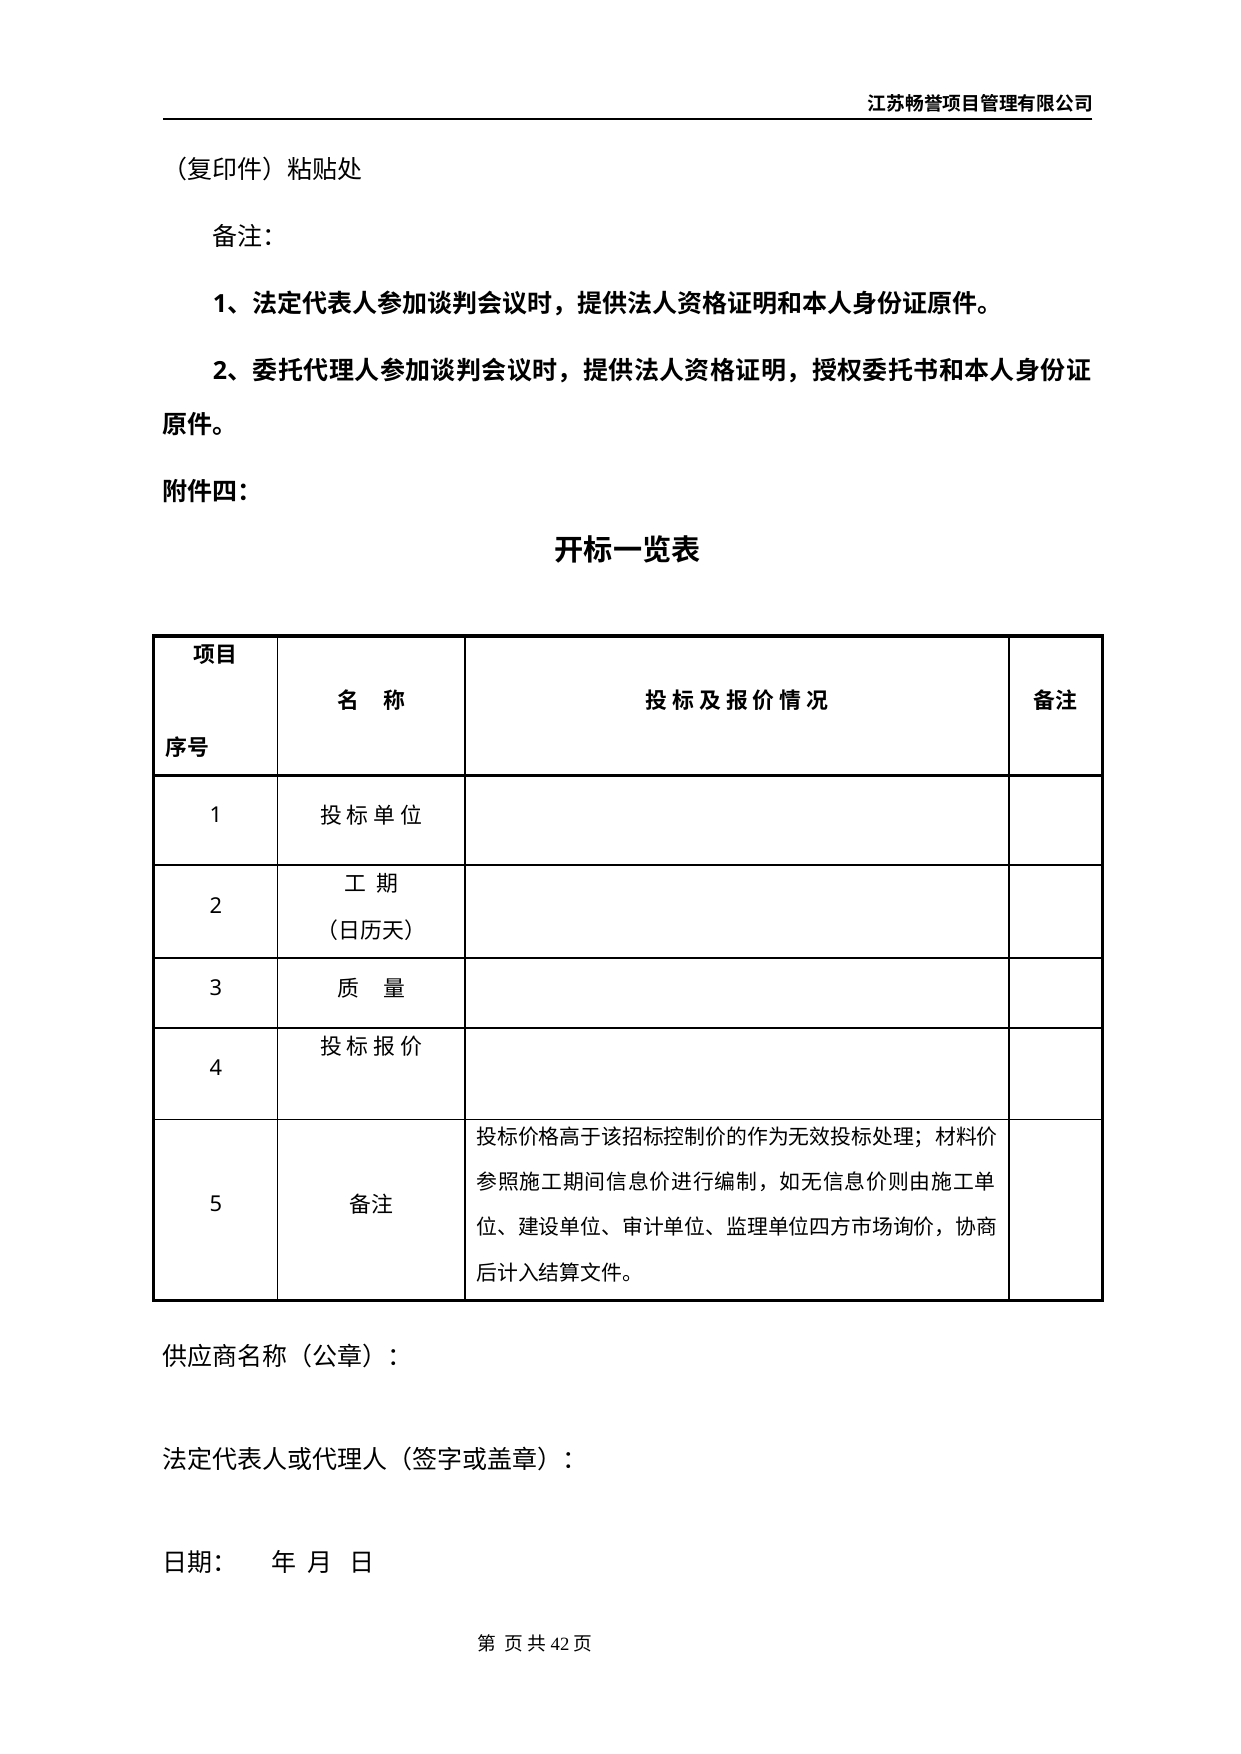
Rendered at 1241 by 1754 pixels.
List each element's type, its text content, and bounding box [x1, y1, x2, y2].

table_cell 备注 [278, 1120, 464, 1299]
table_cell 3 [155, 959, 277, 1027]
table_cell [466, 1029, 1008, 1118]
table_header 备注 [1010, 638, 1101, 774]
text 1、法定代表人参加谈判会议时，提供法人资格证明和本人身份证原件。 [162, 284, 1092, 320]
table_cell 投标价格高于该招标控制价的作为无效投标处理；材料价参照施工期间信息价进行编制，如无信息价则由施工单位、建设单位、审计单位、监理单位四方市场询价，协商后计入结算文件。 [466, 1120, 1008, 1299]
text 日期： 年 月 日 [162, 1543, 1092, 1579]
table_cell [1010, 1029, 1101, 1118]
table_cell 投 标 报 价 [278, 1029, 464, 1118]
table_cell 4 [155, 1029, 277, 1118]
table_cell [466, 777, 1008, 864]
text 供应商名称（公章）： [162, 1302, 1092, 1373]
table_cell [1010, 866, 1101, 957]
table_cell [466, 959, 1008, 1027]
table_cell 投 标 单 位 [278, 777, 464, 864]
table_cell 2 [155, 866, 277, 957]
text 开标一览表 [162, 526, 1092, 568]
table_header 名 称 [278, 638, 464, 774]
text 2、委托代理人参加谈判会议时，提供法人资格证明，授权委托书和本人身份证原件。 [162, 351, 1092, 441]
table_cell [1010, 777, 1101, 864]
text （复印件）粘贴处 [162, 150, 1092, 186]
text 备注： [162, 217, 1092, 253]
subtitle 附件四： [162, 472, 1092, 508]
table_cell [466, 866, 1008, 957]
table_header 投 标 及 报 价 情 况 [466, 638, 1008, 774]
table_cell 5 [155, 1120, 277, 1299]
table_cell [1010, 959, 1101, 1027]
table_cell 工 期 （日历天） [278, 866, 464, 957]
table_cell [1010, 1120, 1101, 1299]
table_cell 1 [155, 777, 277, 864]
table_header 项目 序号 [155, 638, 277, 774]
text 法定代表人或代理人（签字或盖章）： [162, 1440, 1092, 1476]
table_cell 质 量 [278, 959, 464, 1027]
